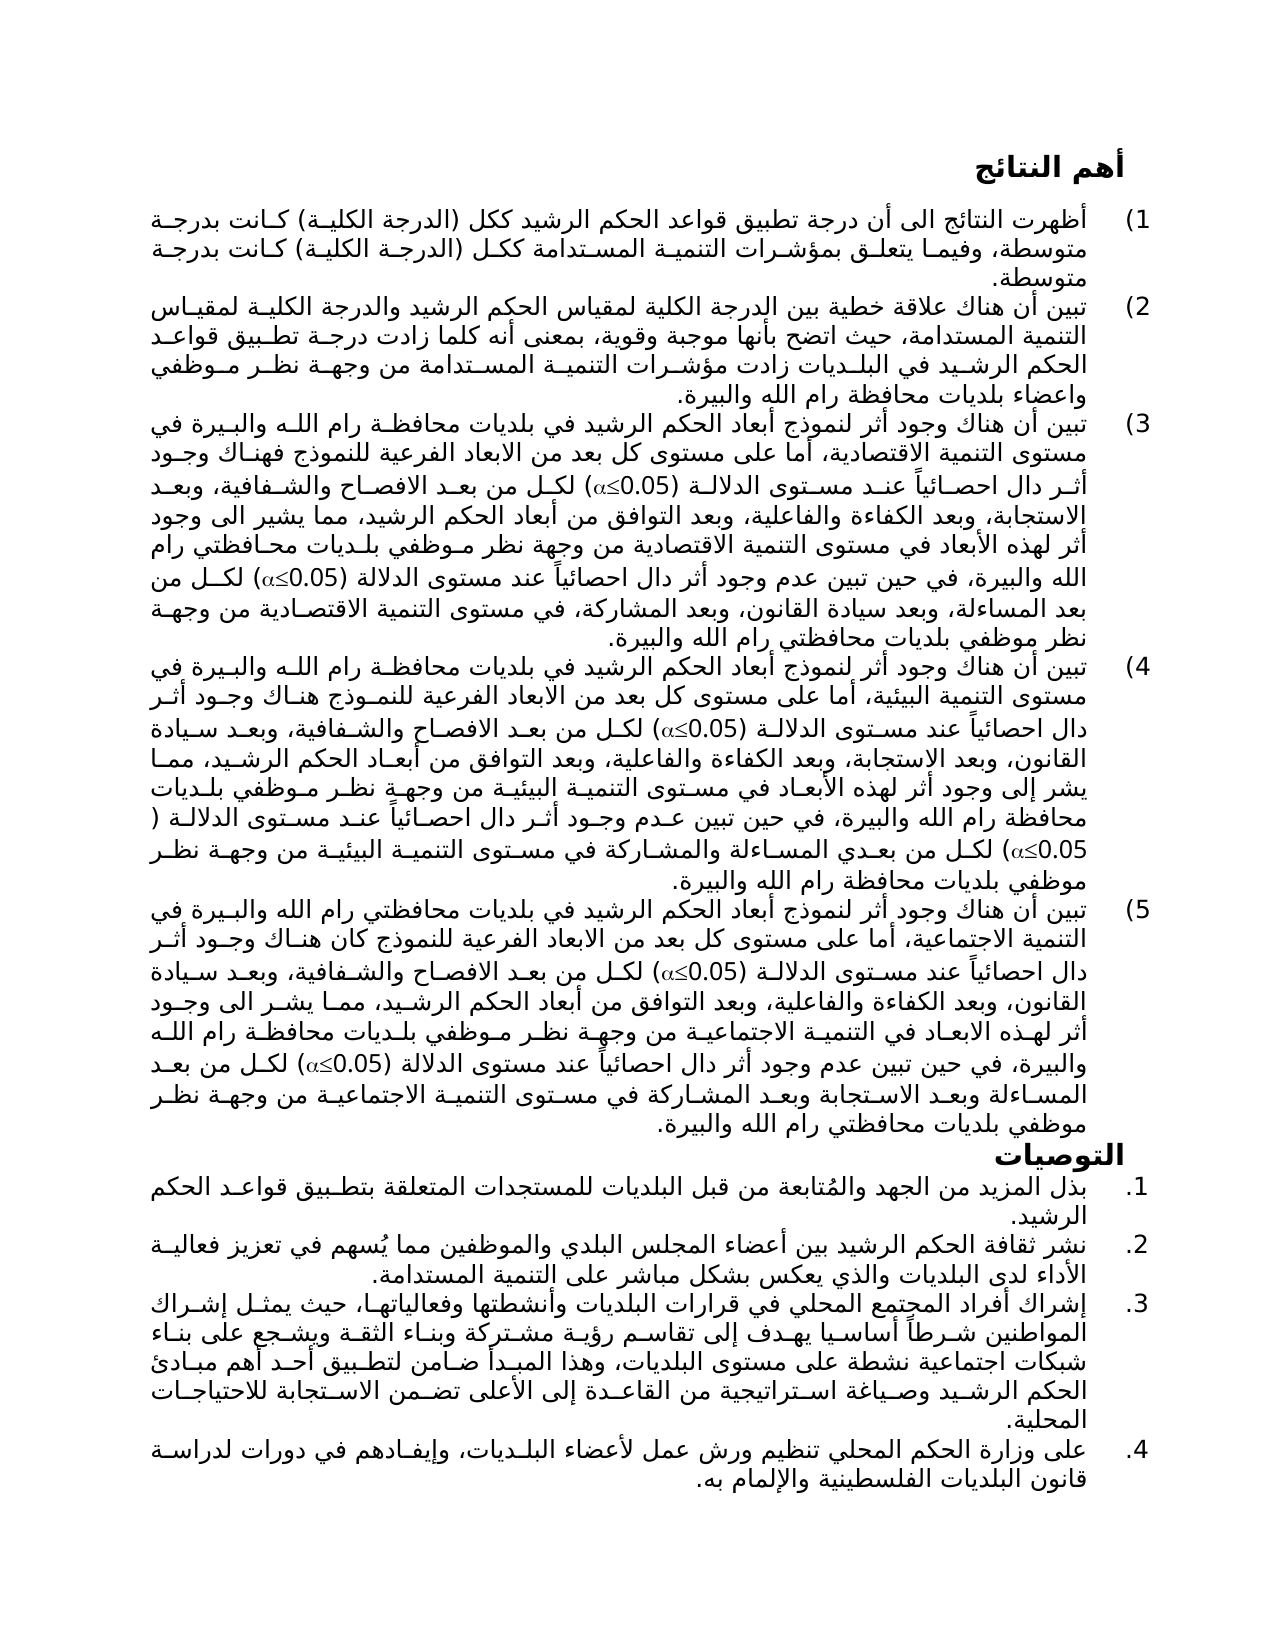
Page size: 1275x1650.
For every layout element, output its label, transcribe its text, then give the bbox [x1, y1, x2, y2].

text أهم النتائج [150, 150, 1125, 184]
list أظهرت النتائج الى أن درجة تطبيق قواعد الحكم الرشيد ككل (الدرجة الكلية) كانت بدرجة متوسطة، وفيما يتعلق بمؤشرات التنمية المستدامة ككل (الدرجة الكلية) كانت بدرجة متوسطة. [150, 205, 1125, 292]
text التوصيات [150, 1138, 1125, 1172]
list إشراك أفراد المجتمع المحلي في قرارات البلديات وأنشطتها وفعالياتها، حيث يمثل إشراك المواطنين شرطاً أساسيا يهدف إلى تقاسم رؤية مشتركة وبناء الثقة ويشجع على بناء شبكات اجتماعية نشطة على مستوى البلديات، وهذا المبدأ ضامن لتطبيق أحد أهم مبادئ الحكم الرشيد وصياغة استراتيجية من القاعدة إلى الأعلى تضمن الاستجابة للاحتياجات المحلية. [150, 1289, 1125, 1435]
list نشر ثقافة الحكم الرشيد بين أعضاء المجلس البلدي والموظفين مما يُسهم في تعزيز فعالية الأداء لدى البلديات والذي يعكس بشكل مباشر على التنمية المستدامة. [150, 1231, 1125, 1289]
list تبين أن هناك وجود أثر لنموذج أبعاد الحكم الرشيد في بلديات محافظتي رام الله والبيرة في التنمية الاجتماعية، أما على مستوى كل بعد من الابعاد الفرعية للنموذج كان هناك وجود أثر دال احصائياً عند مستوى الدلالة (≤0.05) لكل من بعد الافصاح والشفافية، وبعد سيادة القانون، وبعد الكفاءة والفاعلية، وبعد التوافق من أبعاد الحكم الرشيد، مما يشر الى وجود أثر لهذه الابعاد في التنمية الاجتماعية من وجهة نظر موظفي بلديات محافظة رام الله والبيرة، في حين تبين عدم وجود أثر دال احصائياً عند مستوى الدلالة (≤0.05) لكل من بعد المساءلة وبعد الاستجابة وبعد المشاركة في مستوى التنمية الاجتماعية من وجهة نظر موظفي بلديات محافظتي رام الله والبيرة. [150, 895, 1125, 1138]
list تبين أن هناك علاقة خطية بين الدرجة الكلية لمقياس الحكم الرشيد والدرجة الكلية لمقياس التنمية المستدامة، حيث اتضح بأنها موجبة وقوية، بمعنى أنه كلما زادت درجة تطبيق قواعد الحكم الرشيد في البلديات زادت مؤشرات التنمية المستدامة من وجهة نظر موظفي واعضاء بلديات محافظة رام الله والبيرة. [150, 292, 1125, 409]
list تبين أن هناك وجود أثر لنموذج أبعاد الحكم الرشيد في بلديات محافظة رام الله والبيرة في مستوى التنمية البيئية، أما على مستوى كل بعد من الابعاد الفرعية للنموذج هناك وجود أثر دال احصائياً عند مستوى الدلالة (≤0.05) لكل من بعد الافصاح والشفافية، وبعد سيادة القانون، وبعد الاستجابة، وبعد الكفاءة والفاعلية، وبعد التوافق من أبعاد الحكم الرشيد، مما يشر إلى وجود أثر لهذه الأبعاد في مستوى التنمية البيئية من وجهة نظر موظفي بلديات محافظة رام الله والبيرة، في حين تبين عدم وجود أثر دال احصائياً عند مستوى الدلالة (≤0.05) لكل من بعدي المساءلة والمشاركة في مستوى التنمية البيئية من وجهة نظر موظفي بلديات محافظة رام الله والبيرة. [150, 652, 1125, 895]
list تبين أن هناك وجود أثر لنموذج أبعاد الحكم الرشيد في بلديات محافظة رام الله والبيرة في مستوى التنمية الاقتصادية، أما على مستوى كل بعد من الابعاد الفرعية للنموذج فهناك وجود أثر دال احصائياً عند مستوى الدلالة (≤0.05) لكل من بعد الافصاح والشفافية، وبعد الاستجابة، وبعد الكفاءة والفاعلية، وبعد التوافق من أبعاد الحكم الرشيد، مما يشير الى وجود أثر لهذه الأبعاد في مستوى التنمية الاقتصادية من وجهة نظر موظفي بلديات محافظتي رام الله والبيرة، في حين تبين عدم وجود أثر دال احصائياً عند مستوى الدلالة (≤0.05) لكل من بعد المساءلة، وبعد سيادة القانون، وبعد المشاركة، في مستوى التنمية الاقتصادية من وجهة نظر موظفي بلديات محافظتي رام الله والبيرة. [150, 409, 1125, 652]
list بذل المزيد من الجهد والمُتابعة من قبل البلديات للمستجدات المتعلقة بتطبيق قواعد الحكم الرشيد. [150, 1172, 1125, 1231]
list على وزارة الحكم المحلي تنظيم ورش عمل لأعضاء البلديات، وإيفادهم في دورات لدراسة قانون البلديات الفلسطينية والإلمام به. [150, 1435, 1125, 1493]
